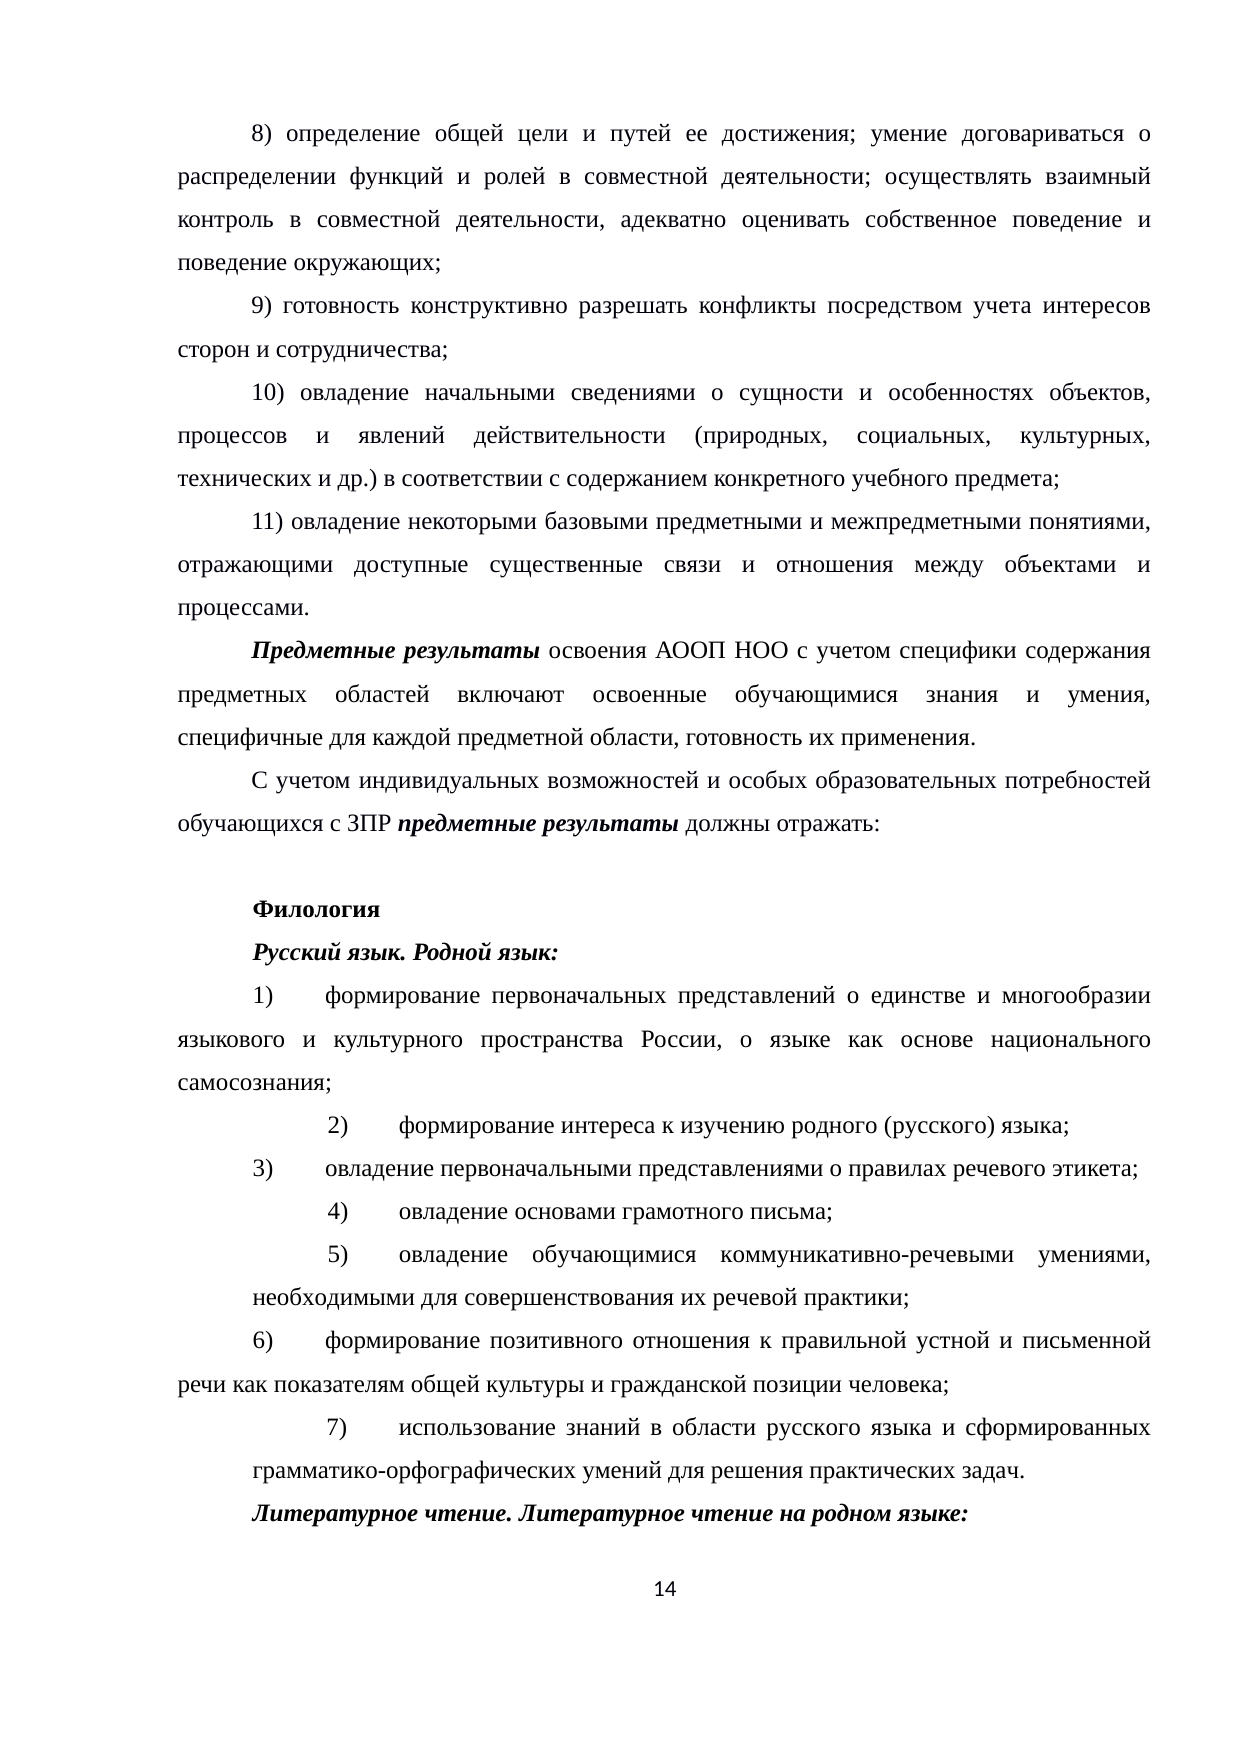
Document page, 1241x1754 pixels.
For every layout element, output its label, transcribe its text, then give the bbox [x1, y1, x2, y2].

text 8) определение общей цели и путей ее достижения; умение договариваться о распределении функций и ролей в совместной деятельности; осуществлять взаимный контроль в совместной деятельности, адекватно оценивать собственное поведение и поведение окружающих; [177, 118, 1152, 276]
text Литературное чтение. Литературное чтение на родном языке: [177, 1498, 1152, 1527]
text 11) овладение некоторыми базовыми предметными и межпредметными понятиями, отражающими доступные существенные связи и отношения между объектами и процессами. [177, 506, 1152, 621]
text С учетом индивидуальных возможностей и особых образовательных потребностей обучающихся с ЗПР предметные результаты должны отражать: [177, 765, 1152, 837]
text Предметные результаты освоения АООП НОО с учетом специфики содержания предметных областей включают освоенные обучающимися знания и умения, специфичные для каждой предметной области, готовность их применения. [177, 636, 1152, 751]
list овладение первоначальными представлениями о правилах речевого этикета; [177, 1153, 1152, 1182]
text Русский язык. Родной язык: [177, 937, 1152, 966]
text 9) готовность конструктивно разрешать конфликты посредством учета интересов сторон и сотрудничества; [177, 291, 1152, 362]
text 10) овладение начальными сведениями о сущности и особенностях объектов, процессов и явлений действительности (природных, социальных, культурных, технических и др.) в соответствии с содержанием конкретного учебного предмета; [177, 377, 1152, 492]
list формирование первоначальных представлений о единстве и многообразии языкового и культурного пространства России, о языке как основе национального самосознания; [177, 981, 1152, 1096]
list формирование позитивного отношения к правильной устной и письменной речи как показателям общей культуры и гражданской позиции человека; [177, 1326, 1152, 1397]
list овладение обучающимися коммуникативно-речевыми умениями, необходимыми для совершенствования их речевой практики; [252, 1239, 1152, 1311]
text Филология [177, 894, 1152, 923]
list использование знаний в области русского языка и сформированных грамматико-орфографических умений для решения практических задач. [252, 1412, 1152, 1484]
list формирование интереса к изучению родного (русского) языка; [252, 1110, 1152, 1139]
list овладение основами грамотного письма; [252, 1196, 1152, 1225]
